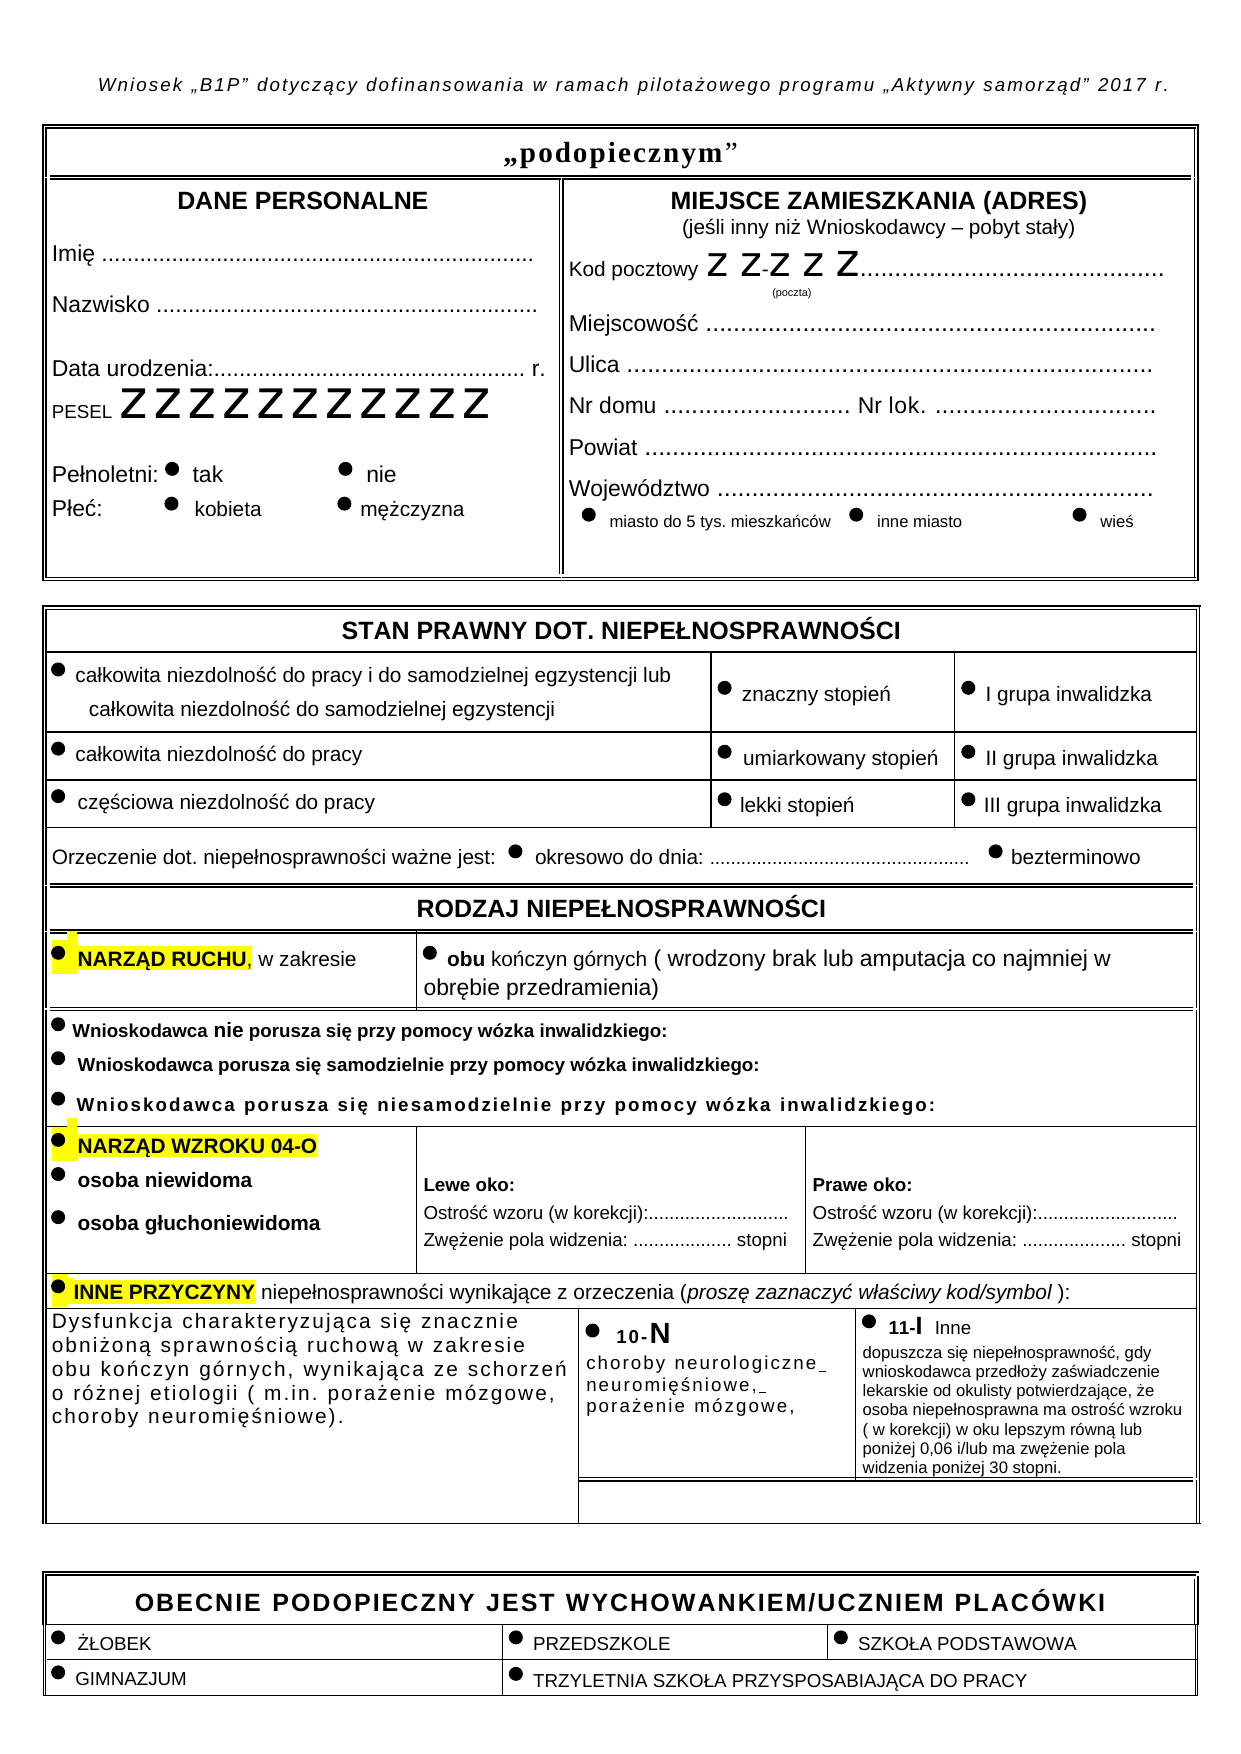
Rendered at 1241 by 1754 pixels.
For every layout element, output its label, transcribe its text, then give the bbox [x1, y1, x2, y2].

table_cell Dysfunkcja charakteryzująca się znacznie obniżoną sprawnością ruchową w zakresie obu kończyn górnych, wynikająca ze schorzeń o różnej etiologii ( m.in. porażenie mózgowe, choroby neuromięśniowe). [47, 1309, 578, 1523]
table_cell Prawe oko: Ostrość wzoru (w korekcji):........................... Zwężenie pola widzenia: .................... stopni [806, 1127, 1196, 1272]
table_header STAN PRAWNY DOT. NIEPEŁNOSPRAWNOŚCI [47, 610, 1196, 651]
table_cell GIMNAZJUM [46, 1659, 502, 1695]
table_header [47, 129, 1194, 175]
table_cell Lewe oko: Ostrość wzoru (w korekcji):........................... Zwężenie pola widzenia: ................... stopni [417, 1127, 805, 1272]
table_cell TRZYLETNIA SZKOŁA PRZYSPOSABIAJĄCA DO PRACY [503, 1660, 1195, 1695]
table_cell PRZEDSZKOLE [503, 1625, 827, 1658]
table_cell RODZAJ NIEPEŁNOSPRAWNOŚCI [44, 883, 1198, 929]
table_cell umiarkowany stopień [712, 733, 954, 779]
table_cell II grupa inwalidzka [955, 733, 1196, 779]
table_cell ŻŁOBEK [46, 1625, 502, 1658]
table_cell SZKOŁA PODSTAWOWA [828, 1625, 1195, 1658]
table_cell Orzeczenie dot. niepełnosprawności ważne jest: okresowo do dnia: .................................................. bezterminowo [47, 828, 1196, 883]
table_cell I grupa inwalidzka [955, 653, 1196, 731]
table_cell obu kończyn górnych ( wrodzony brak lub amputacja co najmniej w obrębie przedramienia) [417, 929, 1198, 1007]
table_cell 11-I Inne dopuszcza się niepełnosprawność, gdy wnioskodawca przedłoży zaświadczenie lekarskie od okulisty potwierdzające, że osoba niepełnosprawna ma ostrość wzroku ( w korekcji) w oku lepszym równą lub poniżej 0,06 i/lub ma zwężenie pola widzenia poniżej 30 stopni. [856, 1309, 1196, 1477]
table_cell lekki stopień [712, 781, 954, 826]
table_cell MIEJSCE ZAMIESZKANIA (ADRES) (jeśli inny niż Wnioskodawcy – pobyt stały) Kod pocztowy - ............................................ (poczta) Miejscowość ................................................................. Ulica ............................................................................ Nr domu ........................... Nr lok. ................................ Powiat .......................................................................... Województwo ............................................................... miasto do 5 tys. mieszkańców inne miasto wieś [561, 175, 1196, 577]
table_cell NARZĄD RUCHU, w zakresie [44, 929, 416, 1007]
table_cell 10-N choroby neurologiczne neuromięśniowe, porażenie mózgowe, [579, 1309, 855, 1477]
table_cell [579, 1477, 1198, 1523]
table_cell całkowita niezdolność do pracy i do samodzielnej egzystencji lub całkowita niezdolność do samodzielnej egzystencji [47, 653, 710, 731]
table_cell DANE PERSONALNE Imię .................................................................... Nazwisko ............................................................ Data urodzenia:................................................. r. PESEL Pełnoletni: tak nie Płeć: kobieta mężczyzna [44, 175, 561, 577]
table_cell częściowa niezdolność do pracy [47, 781, 710, 826]
table_cell całkowita niezdolność do pracy [47, 733, 710, 779]
table_cell znaczny stopień [712, 653, 954, 731]
table_cell III grupa inwalidzka [955, 781, 1196, 826]
table_header OBECNIE PODOPIECZNY JEST WYCHOWANKIEM/UCZNIEM PLACÓWKI [47, 1576, 1196, 1623]
table_cell Wnioskodawca nie porusza się przy pomocy wózka inwalidzkiego: Wnioskodawca porusza się samodzielnie przy pomocy wózka inwalidzkiego: Wnioskodawca porusza się niesamodzielnie przy pomocy wózka inwalidzkiego: [44, 1007, 1198, 1126]
table_cell NARZĄD WZROKU 04-O osoba niewidoma osoba głuchoniewidoma [47, 1127, 416, 1272]
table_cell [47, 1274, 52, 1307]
table_cell INNE PRZYCZYNY niepełnosprawności wynikające z orzeczenia (proszę zaznaczyć właściwy kod/symbol ): [67, 1274, 1196, 1307]
